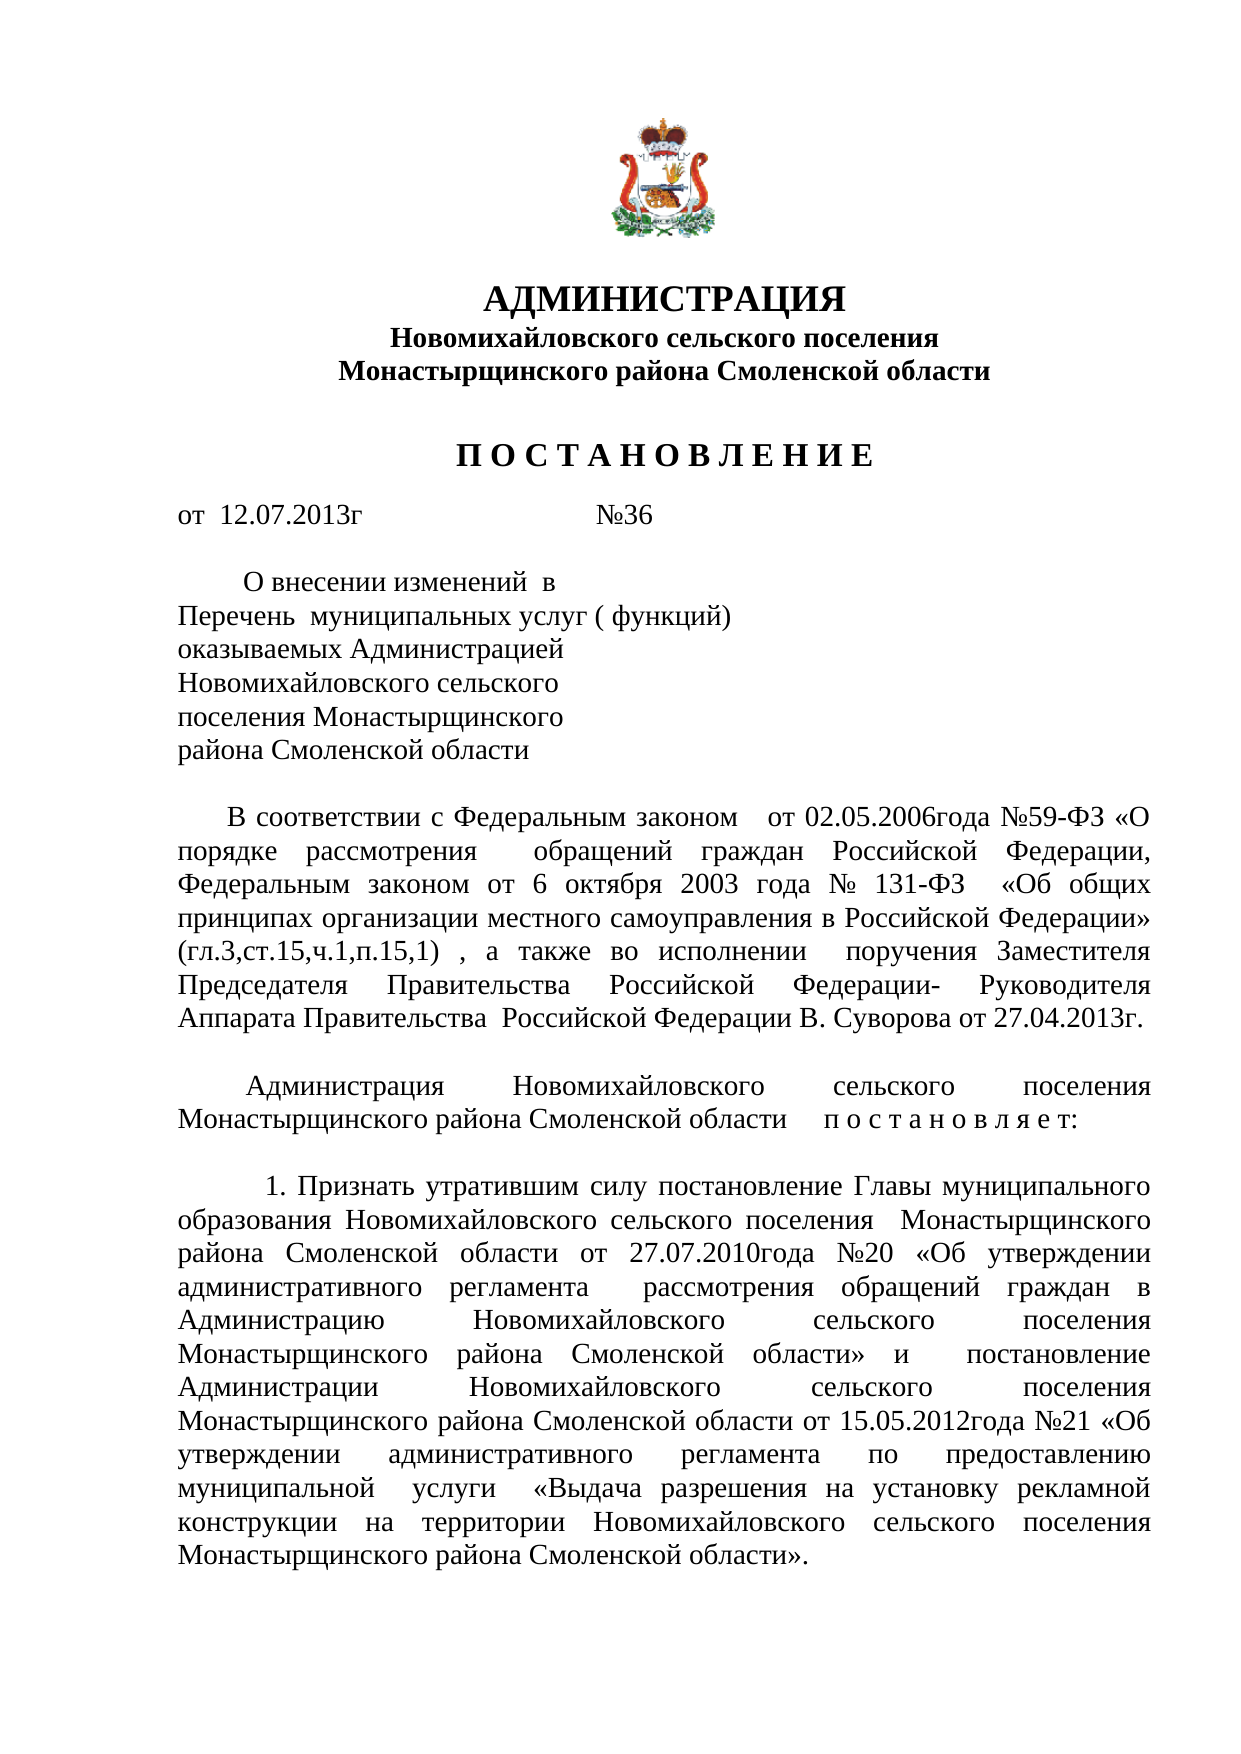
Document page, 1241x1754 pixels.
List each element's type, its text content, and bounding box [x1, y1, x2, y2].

picture [611, 118, 718, 239]
subtitle Монастырщинского района Смоленской области [177, 353, 1152, 387]
text О внесении изменений в [177, 564, 1152, 598]
text от 12.07.2013г №36 [177, 497, 1152, 531]
subtitle Новомихайловского сельского поселения [177, 320, 1152, 353]
text Перечень муниципальных услуг ( функций) [177, 598, 1152, 632]
text Администрация Новомихайловского сельского поселения Монастырщинского района Смоленской области п о с т а н о в л я е т: [177, 1068, 1152, 1135]
text 1. Признать утратившим силу постановление Главы муниципального образования Новомихайловского сельского поселения Монастырщинского района Смоленской области от 27.07.2010года №20 «Об утверждении административного регламента рассмотрения обращений граждан в Администрацию Новомихайловского сельского поселения Монастырщинского района Смоленской области» и постановление Администрации Новомихайловского сельского поселения Монастырщинского района Смоленской области от 15.05.2012года №21 «Об утверждении административного регламента по предоставлению муниципальной услуги «Выдача разрешения на установку рекламной конструкции на территории Новомихайловского сельского поселения Монастырщинского района Смоленской области». [177, 1168, 1152, 1571]
text Новомихайловского сельского [177, 665, 1152, 699]
text поселения Монастырщинского [177, 699, 1152, 732]
text АДМИНИСТРАЦИЯ [177, 277, 1152, 320]
text В соответствии с Федеральным законом от 02.05.2006года №59-ФЗ «О порядке рассмотрения обращений граждан Российской Федерации, Федеральным законом от 6 октября 2003 года № 131-ФЗ «Об общих принципах организации местного самоуправления в Российской Федерации» (гл.3,ст.15,ч.1,п.15,1) , а также во исполнении поручения Заместителя Председателя Правительства Российской Федерации- Руководителя Аппарата Правительства Российской Федерации В. Суворова от 27.04.2013г. [177, 799, 1152, 1034]
text района Смоленской области [177, 732, 1152, 766]
text П О С Т А Н О В Л Е Н И Е [177, 435, 1152, 473]
text оказываемых Администрацией [177, 632, 1152, 665]
